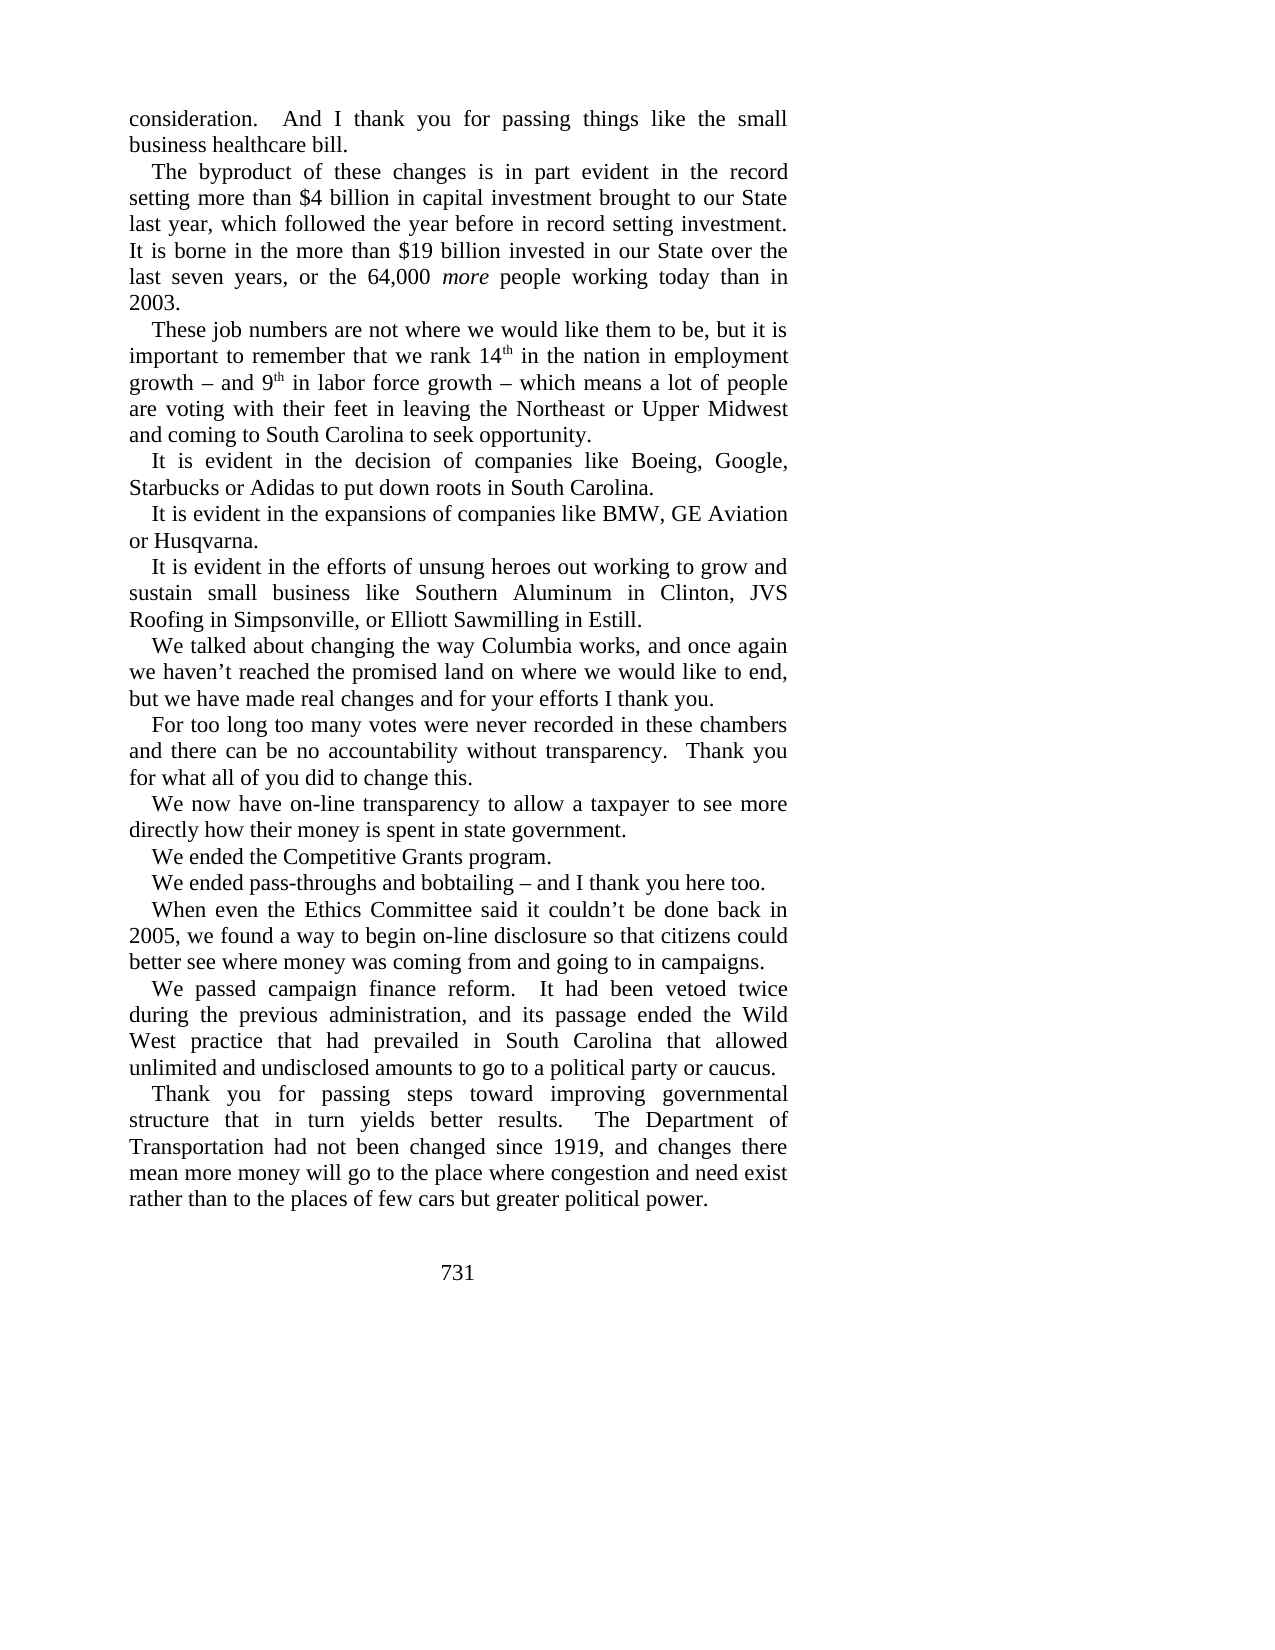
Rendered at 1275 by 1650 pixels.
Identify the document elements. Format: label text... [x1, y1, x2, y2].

text We ended pass-throughs and bobtailing – and I thank you here too. [129, 869, 789, 896]
text It is evident in the expansions of companies like BMW, GE Aviation or Husqvarna. [129, 500, 789, 553]
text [129, 105, 789, 158]
text We now have on-line transparency to allow a taxpayer to see more directly how their money is spent in state government. [129, 790, 789, 843]
text We talked about changing the way Columbia works, and once again we haven’t reached the promised land on where we would like to end, but we have made real changes and for your efforts I thank you. [129, 632, 789, 711]
text When even the Ethics Committee said it couldn’t be done back in 2005, we found a way to begin on-line disclosure so that citizens could better see where money was coming from and going to in campaigns. [129, 896, 789, 975]
text It is evident in the decision of companies like Boeing, Google, Starbucks or Adidas to put down roots in South Carolina. [129, 448, 789, 500]
text We passed campaign finance reform. It had been vetoed twice during the previous administration, and its passage ended the Wild West practice that had prevailed in that allowed unlimited and undisclosed amounts to go to a political party or caucus. [129, 975, 789, 1080]
text It is evident in the efforts of unsung heroes out working to grow and sustain small business like Southern Aluminum in Clinton, JVS Roofing in Simpsonville, or Elliott Sawmilling in Estill. [129, 553, 789, 632]
text Thank you for passing steps toward improving governmental structure that in turn yields better results. The Department of Transportation had not been changed since 1919, and changes there mean more money will go to the place where congestion and need exist rather than to the places of few cars but greater political power. [129, 1080, 789, 1212]
text For too long too many votes were never recorded in these chambers and there can be no accountability without transparency. Thank you for what all of you did to change this. [129, 711, 789, 790]
text These job numbers are not where we would like them to be, but it is important to remember that we rank 14th in the nation in employment growth – and 9th in labor force growth – which means a lot of people are voting with their feet in leaving the Northeast or Upper Midwest and coming to South Carolina to seek opportunity. [129, 316, 789, 448]
text The byproduct of these changes is in part evident in the record setting more than $4 billion in capital investment brought to our State last year, which followed the year before in record setting investment. It is borne in the more than $19 billion invested in our State over the last seven years, or the 64,000 more people working today than in 2003. [129, 158, 789, 316]
text We ended the Competitive Grants program. [129, 843, 789, 869]
